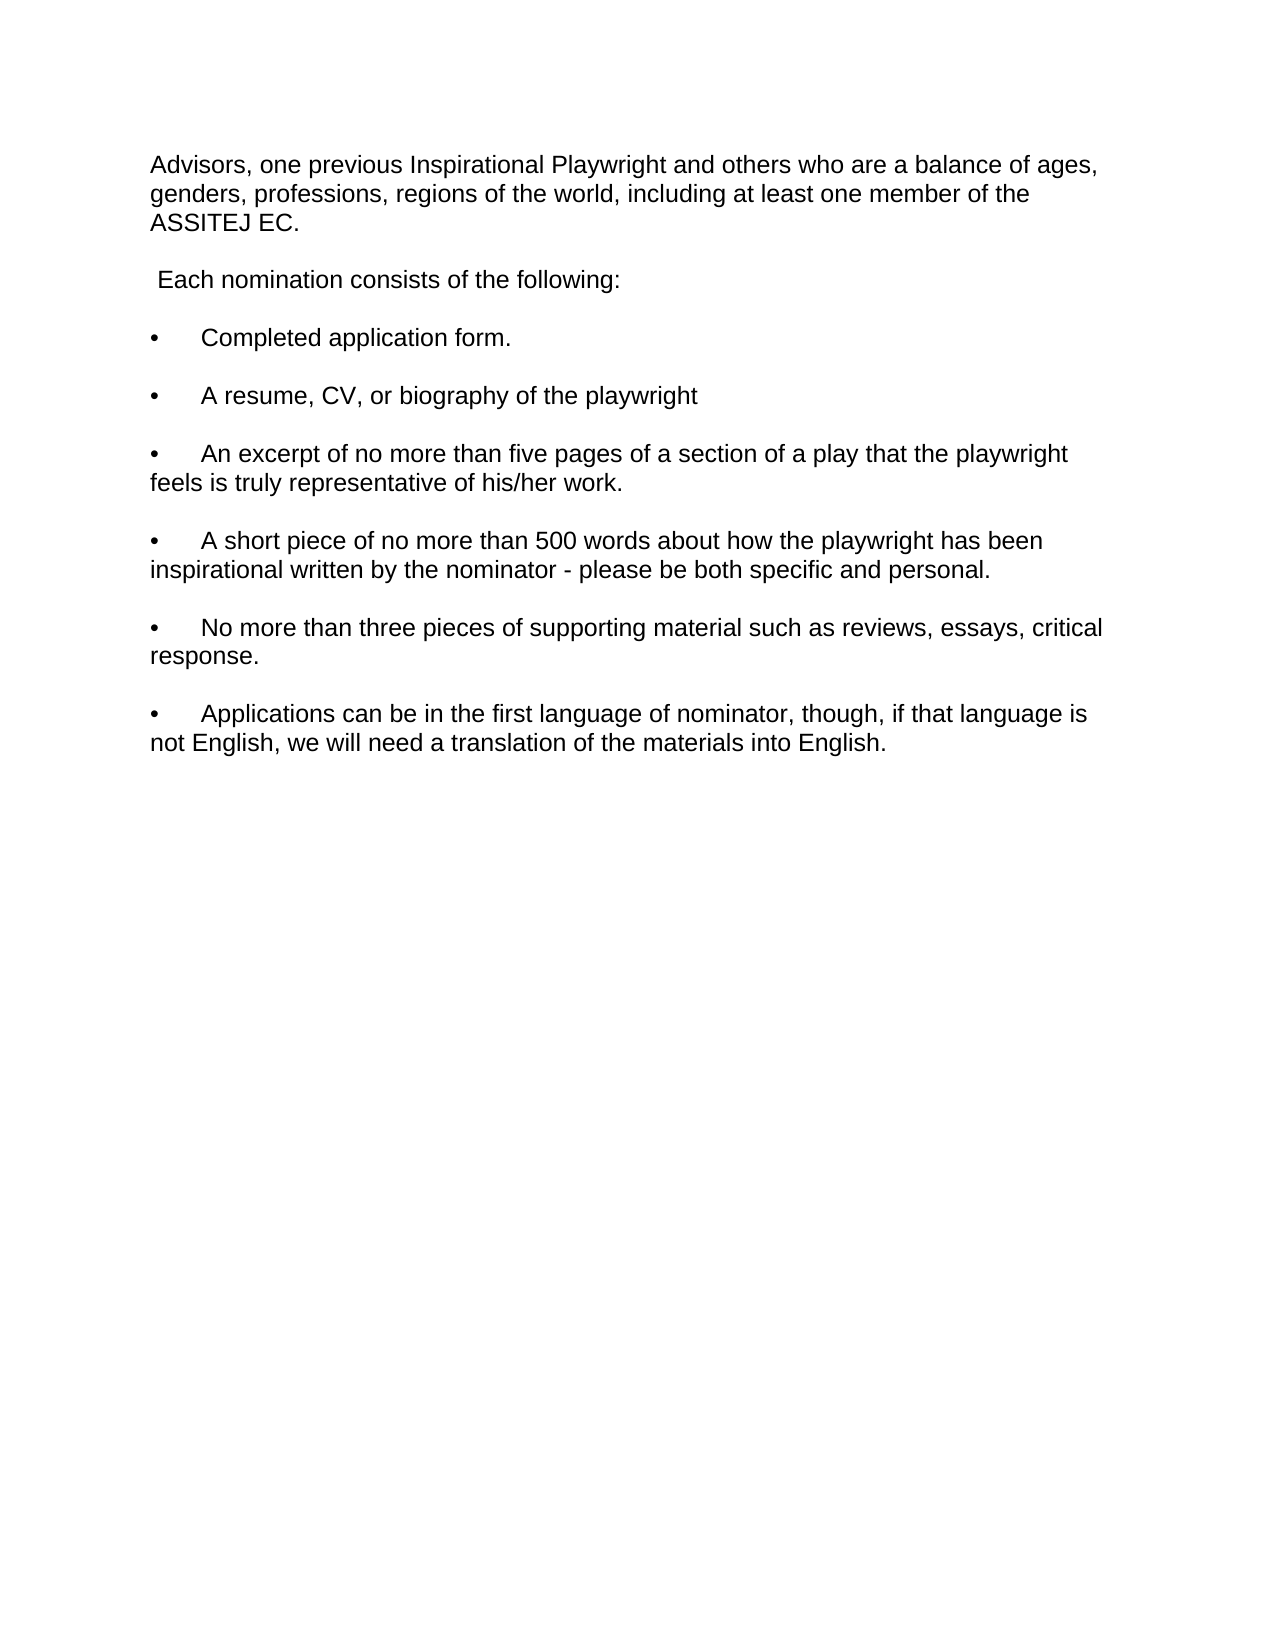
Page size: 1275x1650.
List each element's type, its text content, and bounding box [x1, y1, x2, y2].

text • A resume, CV, or biography of the playwright [150, 381, 1125, 410]
text • Applications can be in the first language of nominator, though, if that language is not English, we will need a translation of the materials into English. [150, 699, 1125, 757]
text • No more than three pieces of supporting material such as reviews, essays, critical response. [150, 612, 1125, 670]
text • An excerpt of no more than five pages of a section of a play that the playwright feels is truly representative of his/her work. [150, 439, 1125, 497]
text • Completed application form. [150, 323, 1125, 352]
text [150, 150, 1125, 236]
text Each nomination consists of the following: [150, 265, 1125, 294]
text • A short piece of no more than 500 words about how the playwright has been inspirational written by the nominator - please be both specific and personal. [150, 526, 1125, 583]
